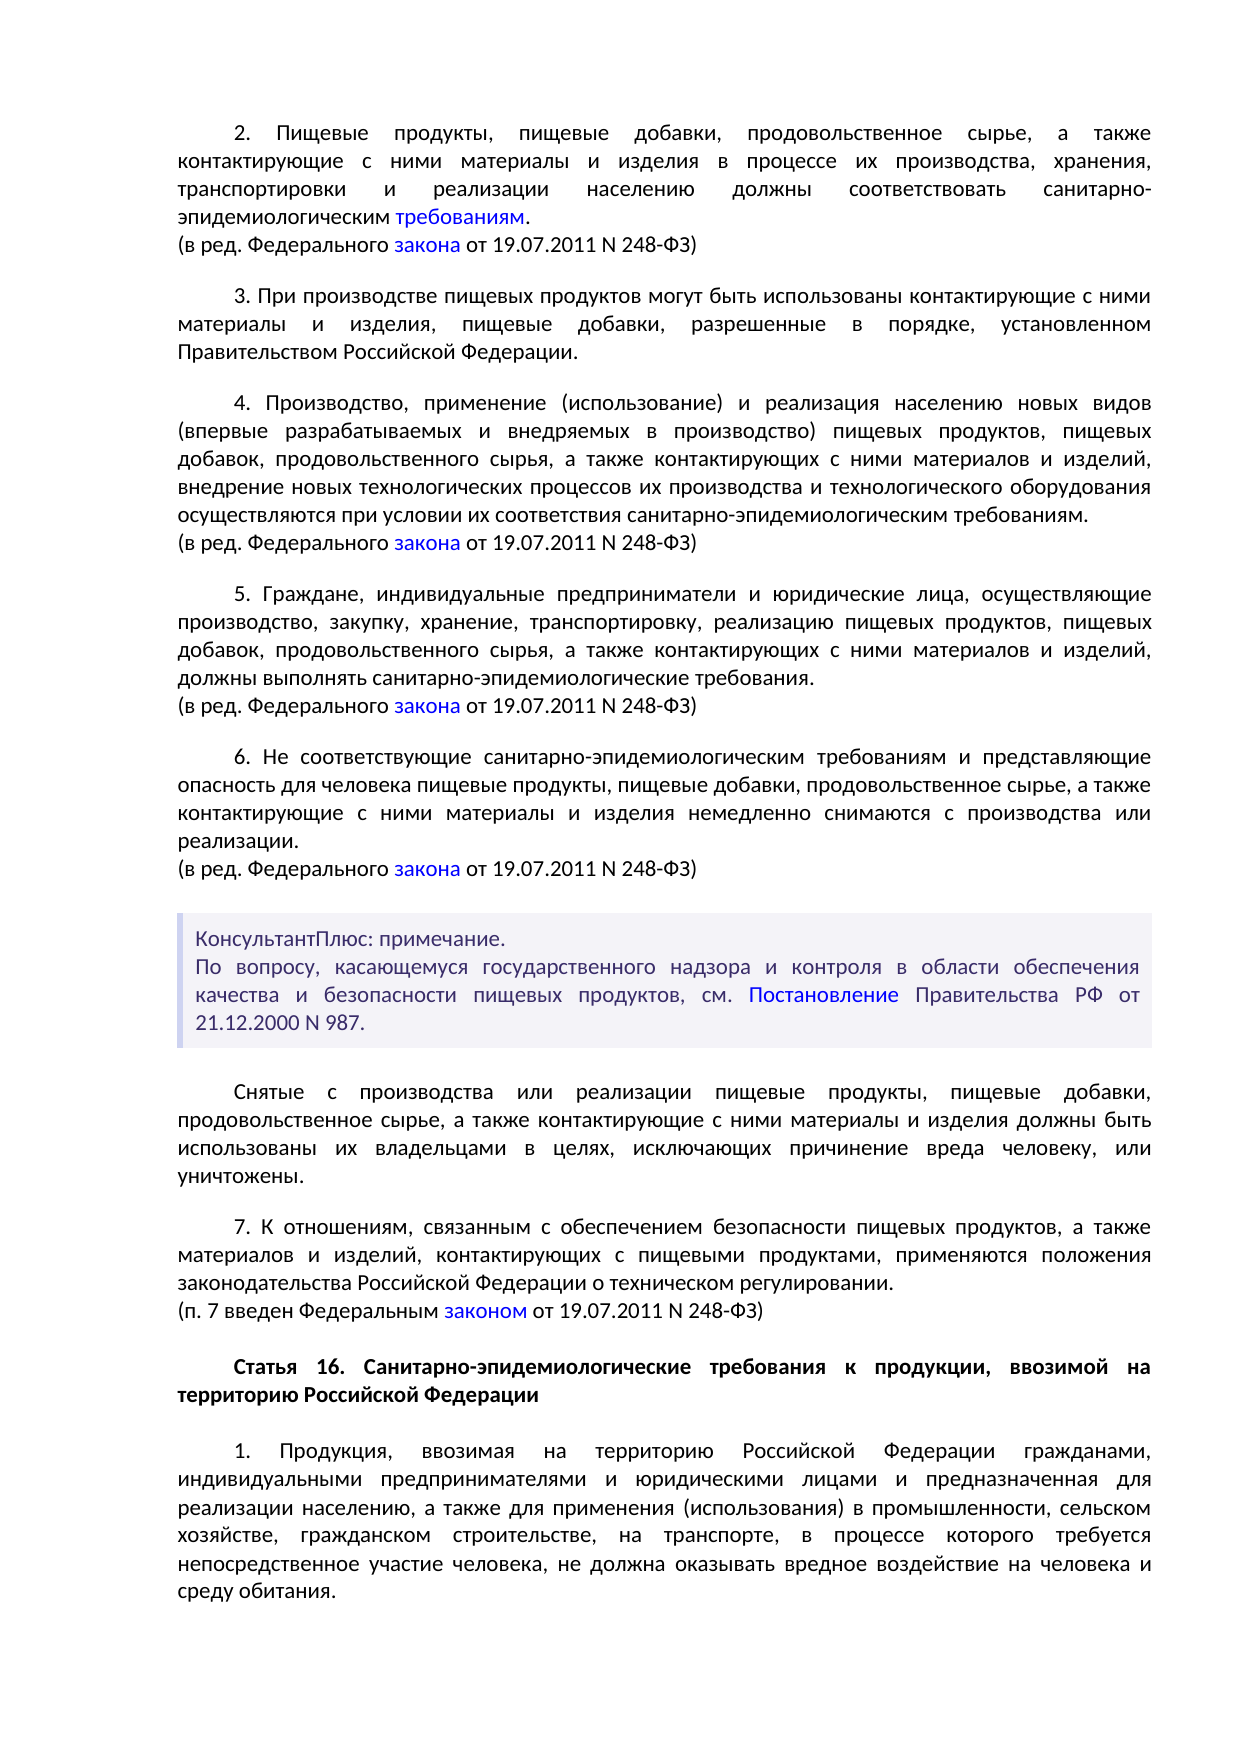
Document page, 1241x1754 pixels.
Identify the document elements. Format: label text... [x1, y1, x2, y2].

text 4. Производство, применение (использование) и реализация населению новых видов (впервые разрабатываемых и внедряемых в производство) пищевых продуктов, пищевых добавок, продовольственного сырья, а также контактирующих с ними материалов и изделий, внедрение новых технологических процессов их производства и технологического оборудования осуществляются при условии их соответствия санитарно-эпидемиологическим требованиям. [177, 388, 1152, 528]
table_header [1140, 913, 1152, 1048]
text (в ред. Федерального закона от 19.07.2011 N 248-ФЗ) [177, 230, 1152, 258]
text 3. При производстве пищевых продуктов могут быть использованы контактирующие с ними материалы и изделия, пищевые добавки, разрешенные в порядке, установленном Правительством Российской Федерации. [177, 281, 1152, 365]
text (в ред. Федерального закона от 19.07.2011 N 248-ФЗ) [177, 528, 1152, 556]
table_header КонсультантПлюс: примечание. По вопросу, касающемуся государственного надзора и контроля в области обеспечения качества и безопасности пищевых продуктов, см. Постановление Правительства РФ от 21.12.2000 N 987. [195, 913, 1140, 1048]
title Статья 16. Санитарно-эпидемиологические требования к продукции, ввозимой на территорию Российской Федерации [177, 1352, 1152, 1408]
text 7. К отношениям, связанным с обеспечением безопасности пищевых продуктов, а также материалов и изделий, контактирующих с пищевыми продуктами, применяются положения законодательства Российской Федерации о техническом регулировании. [177, 1212, 1152, 1296]
text 2. Пищевые продукты, пищевые добавки, продовольственное сырье, а также контактирующие с ними материалы и изделия в процессе их производства, хранения, транспортировки и реализации населению должны соответствовать санитарно-эпидемиологическим требованиям. [177, 118, 1152, 230]
text (в ред. Федерального закона от 19.07.2011 N 248-ФЗ) [177, 691, 1152, 719]
text 5. Граждане, индивидуальные предприниматели и юридические лица, осуществляющие производство, закупку, хранение, транспортировку, реализацию пищевых продуктов, пищевых добавок, продовольственного сырья, а также контактирующих с ними материалов и изделий, должны выполнять санитарно-эпидемиологические требования. [177, 579, 1152, 691]
text (п. 7 введен Федеральным законом от 19.07.2011 N 248-ФЗ) [177, 1296, 1152, 1324]
table_header [183, 913, 195, 1048]
text 1. Продукция, ввозимая на территорию Российской Федерации гражданами, индивидуальными предпринимателями и юридическими лицами и предназначенная для реализации населению, а также для применения (использования) в промышленности, сельском хозяйстве, гражданском строительстве, на транспорте, в процессе которого требуется непосредственное участие человека, не должна оказывать вредное воздействие на человека и среду обитания. [177, 1437, 1152, 1605]
text (в ред. Федерального закона от 19.07.2011 N 248-ФЗ) [177, 854, 1152, 882]
text Снятые с производства или реализации пищевые продукты, пищевые добавки, продовольственное сырье, а также контактирующие с ними материалы и изделия должны быть использованы их владельцами в целях, исключающих причинение вреда человеку, или уничтожены. [177, 1077, 1152, 1189]
table_header [177, 913, 183, 1048]
text 6. Не соответствующие санитарно-эпидемиологическим требованиям и представляющие опасность для человека пищевые продукты, пищевые добавки, продовольственное сырье, а также контактирующие с ними материалы и изделия немедленно снимаются с производства или реализации. [177, 742, 1152, 854]
